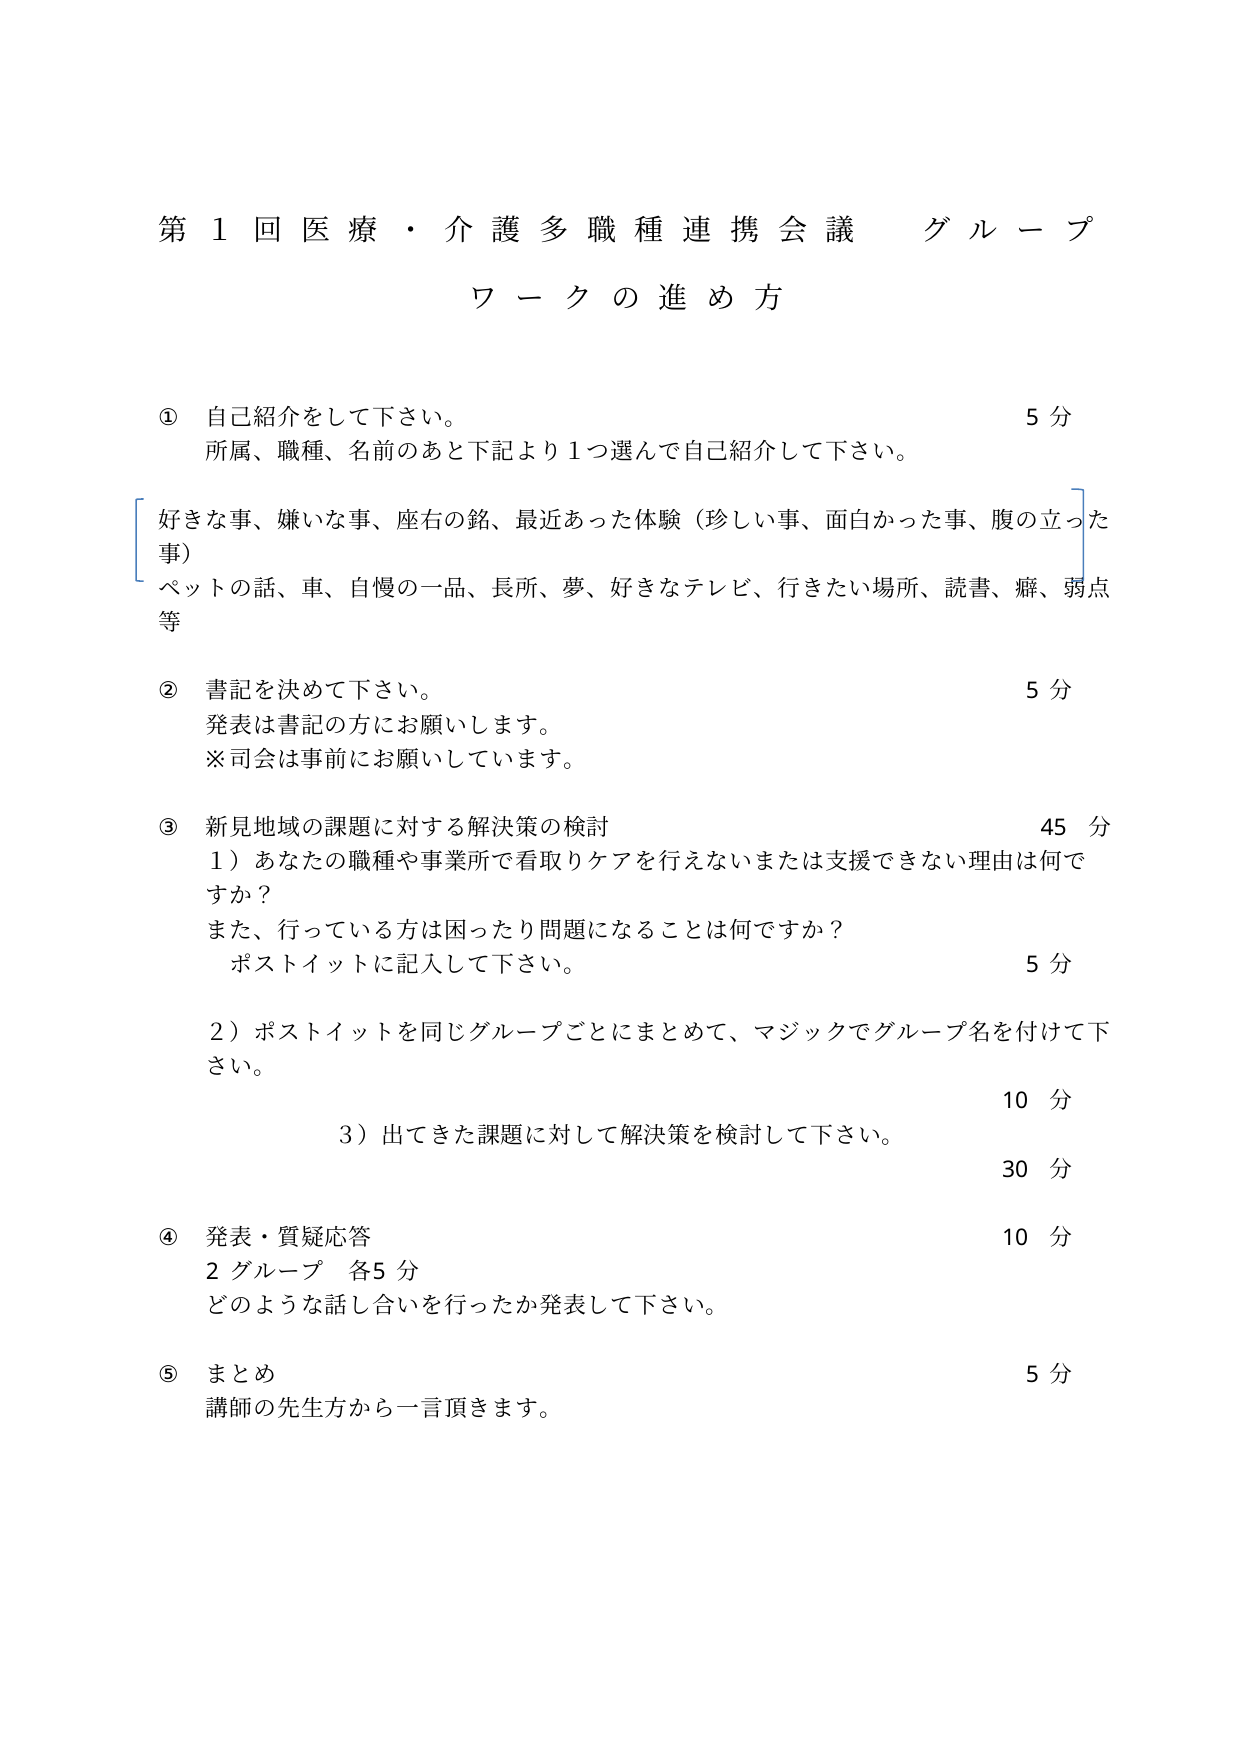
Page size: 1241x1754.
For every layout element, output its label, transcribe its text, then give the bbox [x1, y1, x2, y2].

list 2グループ 各5分 [195, 1253, 1112, 1287]
list 発表・質疑応答 10分 [158, 1219, 1112, 1253]
text 第１回医療・介護多職種連携会議 グループワークの進め方 [158, 194, 1112, 330]
text ペットの話、車、自慢の一品、長所、夢、好きなテレビ、行きたい場所、読書、癖、弱点等 [158, 569, 1112, 638]
list 自己紹介をして下さい。 5分 [158, 399, 1112, 433]
text ⑤ まとめ 5分 [158, 1355, 1112, 1389]
text 発表は書記の方にお願いします。 [158, 706, 1112, 740]
list 新見地域の課題に対する解決策の検討 45分 [158, 809, 1112, 843]
list また、行っている方は困ったり問題になることは何ですか？ [195, 911, 1112, 945]
list ２）ポストイットを同じグループごとにまとめて、マジックでグループ名を付けて下さい。 [195, 1014, 1112, 1082]
list 30分 [195, 1150, 1112, 1184]
list ポストイットに記入して下さい。 5分 [195, 945, 1112, 979]
text ※司会は事前にお願いしています。 [199, 740, 1112, 774]
list どのような話し合いを行ったか発表して下さい。 [195, 1287, 1112, 1321]
list 所属、職種、名前のあと下記より１つ選んで自己紹介して下さい。 [195, 433, 1112, 467]
list 10分 [195, 1082, 1112, 1116]
list 書記を決めて下さい。 5分 [158, 672, 1112, 706]
list ３）出てきた課題に対して解決策を検討して下さい。 [195, 1116, 1112, 1150]
list １）あなたの職種や事業所で看取りケアを行えないまたは支援できない理由は何ですか？ [195, 843, 1112, 911]
list 講師の先生方から一言頂きます。 [195, 1389, 1112, 1424]
text 好きな事、嫌いな事、座右の銘、最近あった体験（珍しい事、面白かった事、腹の立った事） [158, 501, 1082, 569]
